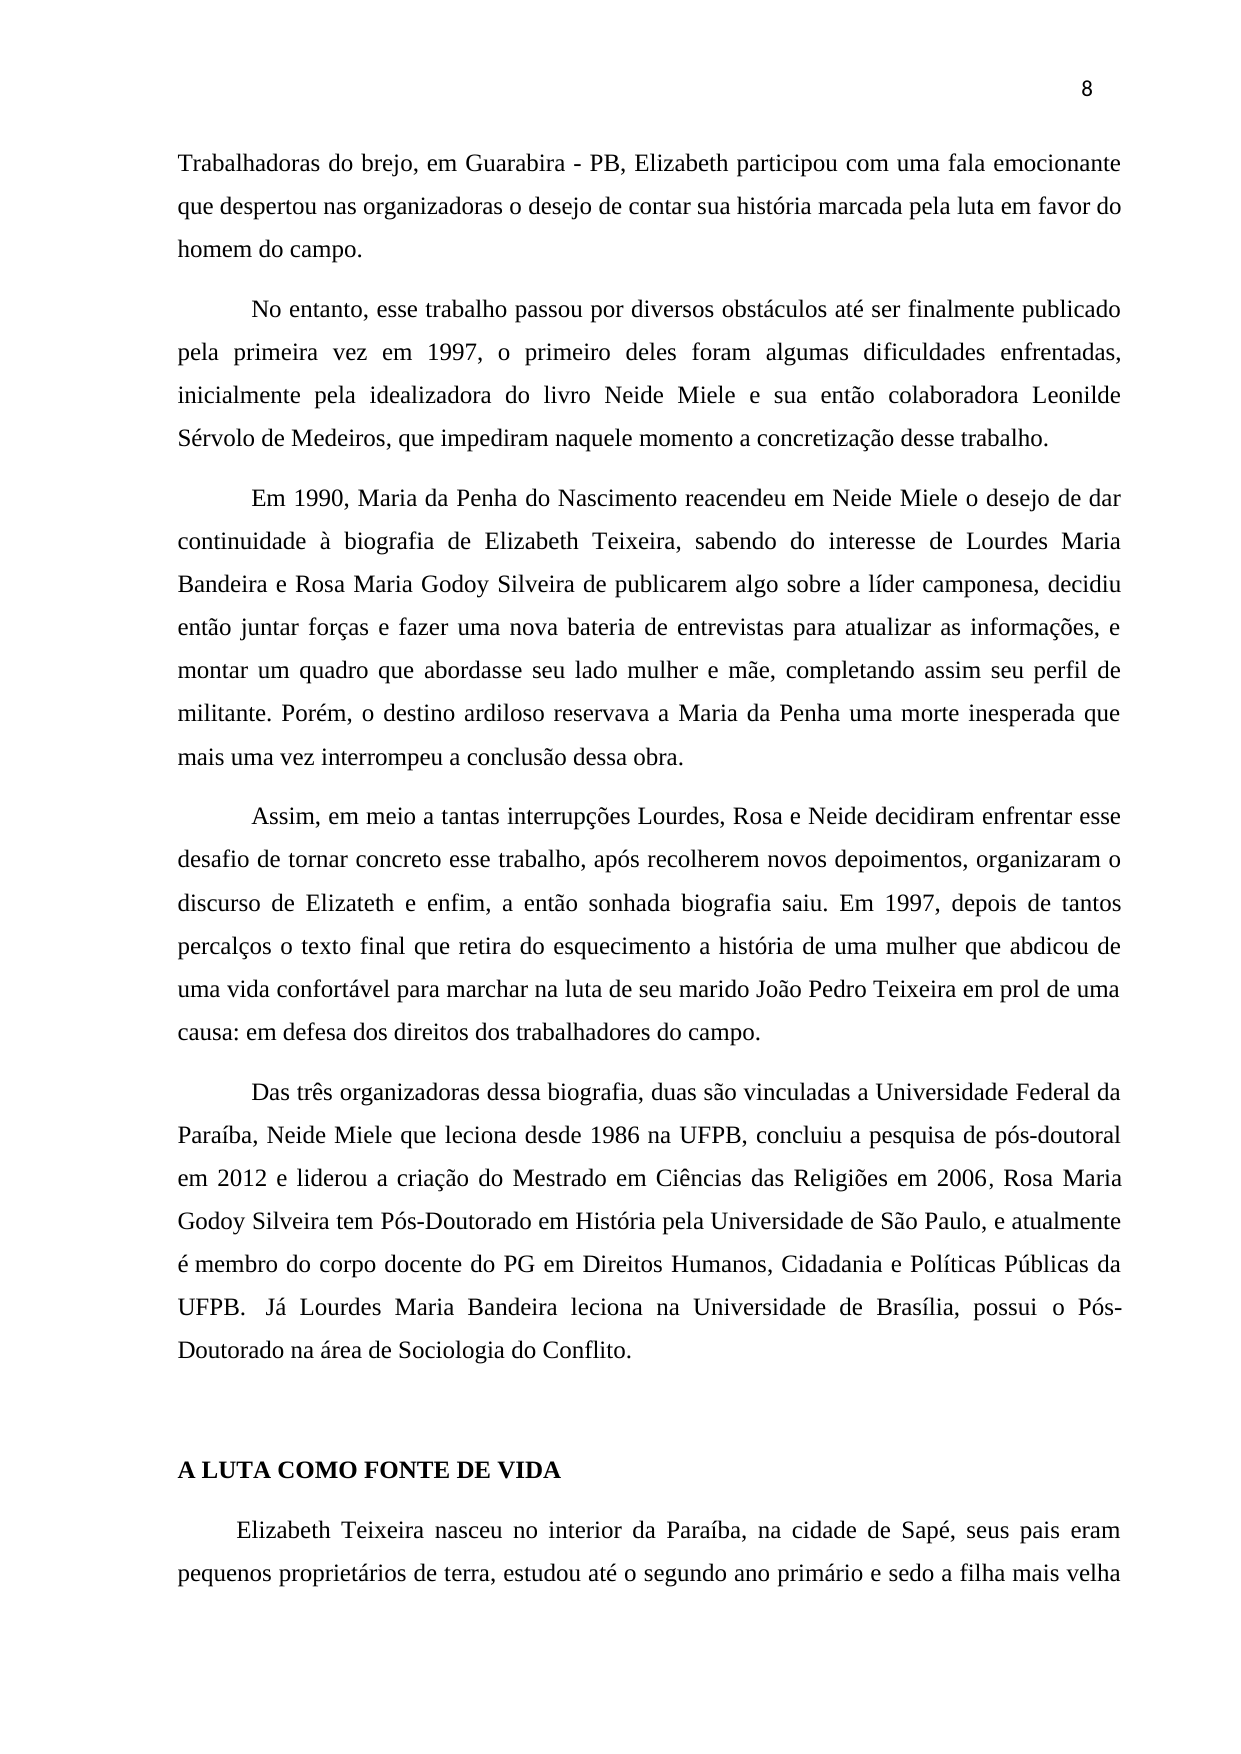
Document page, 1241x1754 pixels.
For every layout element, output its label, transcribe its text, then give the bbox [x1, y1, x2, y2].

text Assim, em meio a tantas interrupções Lourdes, Rosa e Neide decidiram enfrentar esse desafio de tornar concreto esse trabalho, após recolherem novos depoimentos, organizaram o discurso de Elizateth e enfim, a então sonhada biografia saiu. Em 1997, depois de tantos percalços o texto final que retira do esquecimento a história de uma mulher que abdicou de uma vida confortável para marchar na luta de seu marido João Pedro Teixeira em prol de uma causa: em defesa dos direitos dos trabalhadores do campo. [177, 801, 1122, 1046]
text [177, 148, 1122, 263]
text No entanto, esse trabalho passou por diversos obstáculos até ser finalmente publicado pela primeira vez em 1997, o primeiro deles foram algumas dificuldades enfrentadas, inicialmente pela idealizadora do livro Neide Miele e sua então colaboradora Leonilde Sérvolo de Medeiros, que impediram naquele momento a concretização desse trabalho. [177, 294, 1122, 452]
text Em 1990, Maria da Penha do Nascimento reacendeu em Neide Miele o desejo de dar continuidade à biografia de Elizabeth Teixeira, sabendo do interesse de Lourdes Maria Bandeira e Rosa Maria Godoy Silveira de publicarem algo sobre a líder camponesa, decidiu então juntar forças e fazer uma nova bateria de entrevistas para atualizar as informações, e montar um quadro que abordasse seu lado mulher e mãe, completando assim seu perfil de militante. Porém, o destino ardiloso reservava a Maria da Penha uma morte inesperada que mais uma vez interrompeu a conclusão dessa obra. [177, 483, 1122, 770]
text A LUTA COMO FONTE DE VIDA [177, 1455, 1122, 1484]
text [177, 1515, 1122, 1587]
text Das três organizadoras dessa biografia, duas são vinculadas a Universidade Federal da Paraíba, Neide Miele que leciona desde 1986 na UFPB, concluiu a pesquisa de pós-doutoral em 2012 e liderou a criação do Mestrado em Ciências das Religiões em 2006, Rosa Maria Godoy Silveira tem Pós-Doutorado em História pela Universidade de São Paulo, e atualmente é membro do corpo docente do PG em Direitos Humanos, Cidadania e Políticas Públicas da UFPB. Já Lourdes Maria Bandeira leciona na Universidade de Brasília, possui o Pós-Doutorado na área de Sociologia do Conflito. [177, 1077, 1122, 1364]
